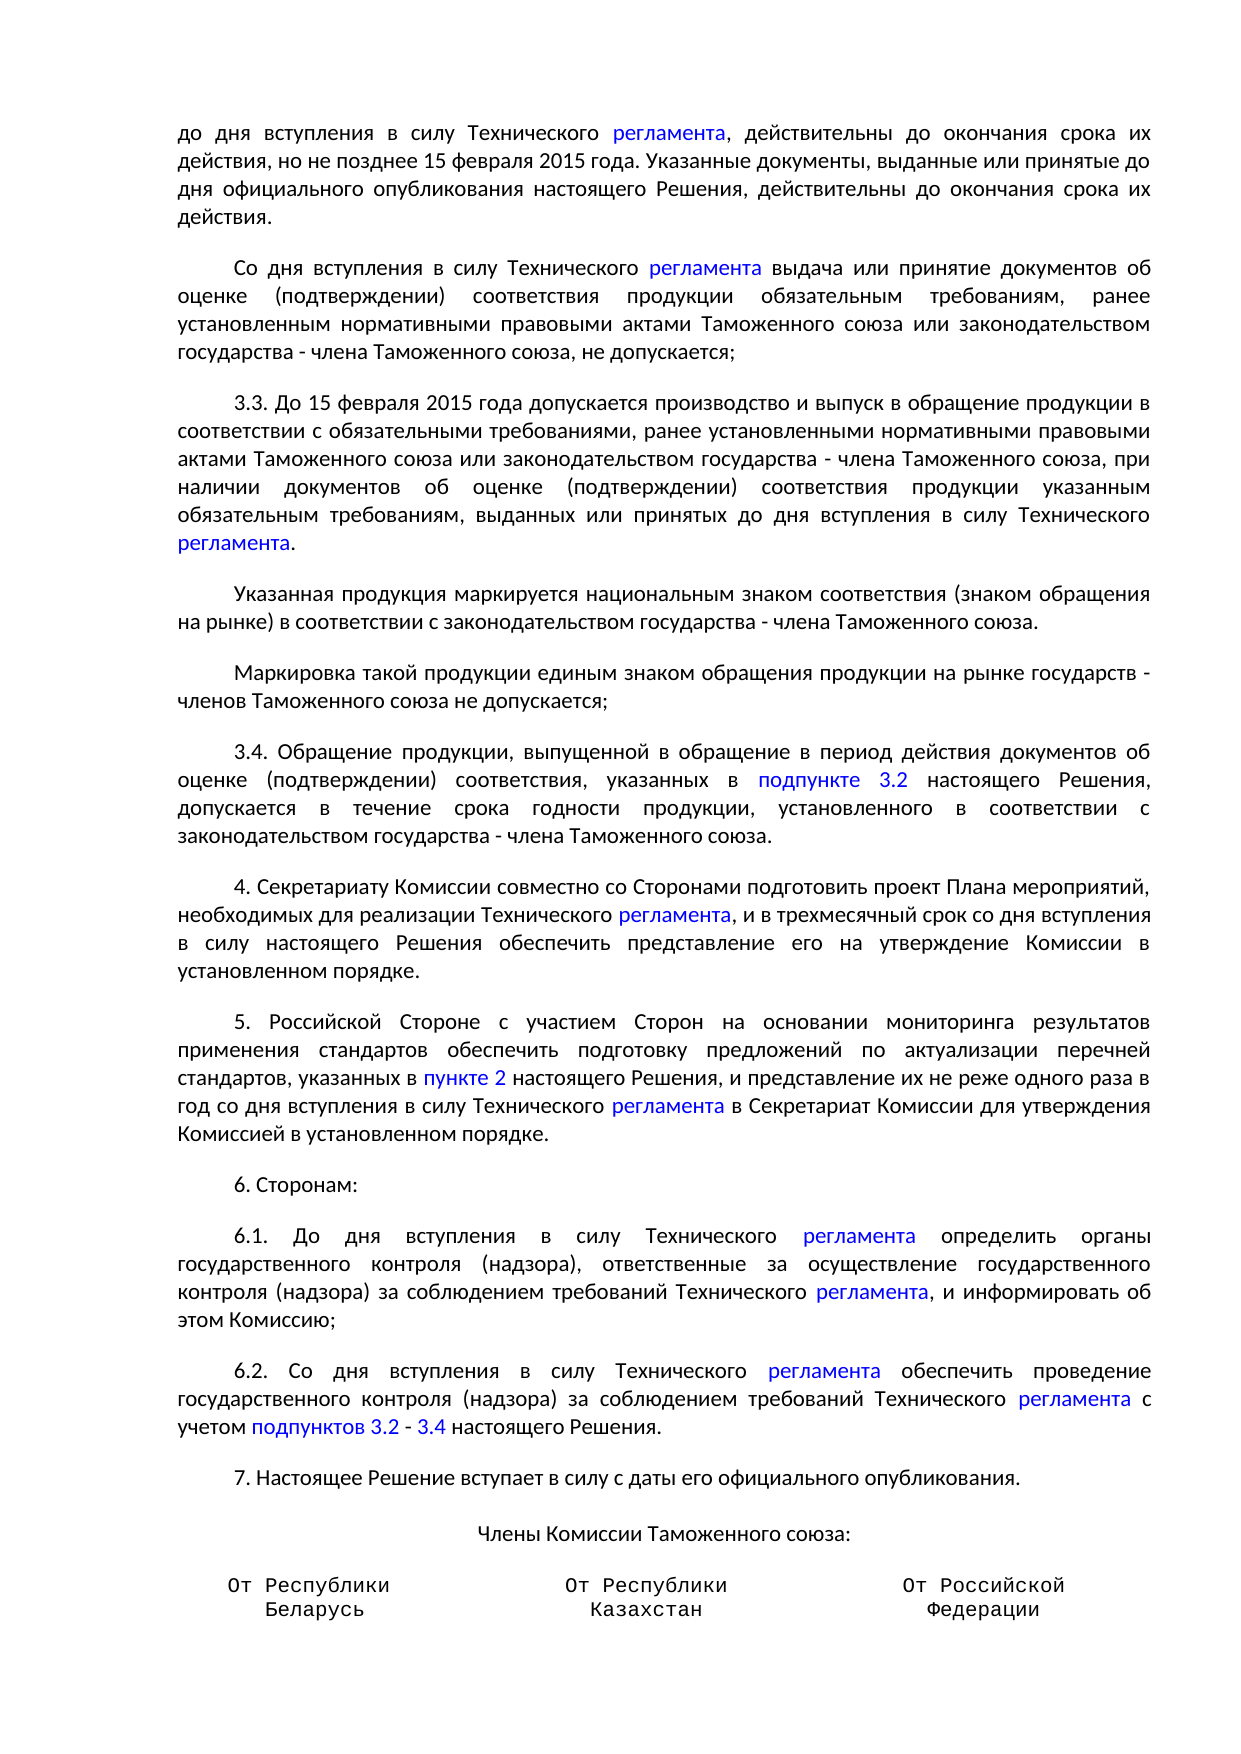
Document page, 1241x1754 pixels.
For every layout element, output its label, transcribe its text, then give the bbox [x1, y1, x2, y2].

text 3.3. До 15 февраля 2015 года допускается производство и выпуск в обращение продукции в соответствии с обязательными требованиями, ранее установленными нормативными правовыми актами Таможенного союза или законодательством государства - члена Таможенного союза, при наличии документов об оценке (подтверждении) соответствия продукции указанным обязательным требованиям, выданных или принятых до дня вступления в силу Технического регламента. [177, 388, 1152, 556]
text 6.1. До дня вступления в силу Технического регламента определить органы государственного контроля (надзора), ответственные за осуществление государственного контроля (надзора) за соблюдением требований Технического регламента, и информировать об этом Комиссию; [177, 1221, 1152, 1333]
text Маркировка такой продукции единым знаком обращения продукции на рынке государств - членов Таможенного союза не допускается; [177, 658, 1152, 714]
text Члены Комиссии Таможенного союза: [177, 1519, 1152, 1547]
text От Республики От Республики От Российской [177, 1575, 1152, 1599]
text Беларусь Казахстан Федерации [177, 1599, 1152, 1622]
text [177, 118, 1152, 230]
text 5. Российской Стороне с участием Сторон на основании мониторинга результатов применения стандартов обеспечить подготовку предложений по актуализации перечней стандартов, указанных в пункте 2 настоящего Решения, и представление их не реже одного раза в год со дня вступления в силу Технического регламента в Секретариат Комиссии для утверждения Комиссией в установленном порядке. [177, 1007, 1152, 1147]
text Со дня вступления в силу Технического регламента выдача или принятие документов об оценке (подтверждении) соответствия продукции обязательным требованиям, ранее установленным нормативными правовыми актами Таможенного союза или законодательством государства - члена Таможенного союза, не допускается; [177, 253, 1152, 365]
text Указанная продукция маркируется национальным знаком соответствия (знаком обращения на рынке) в соответствии с законодательством государства - члена Таможенного союза. [177, 579, 1152, 635]
text 6.2. Со дня вступления в силу Технического регламента обеспечить проведение государственного контроля (надзора) за соблюдением требований Технического регламента с учетом подпунктов 3.2 - 3.4 настоящего Решения. [177, 1356, 1152, 1440]
text 7. Настоящее Решение вступает в силу с даты его официального опубликования. [177, 1463, 1152, 1491]
text 3.4. Обращение продукции, выпущенной в обращение в период действия документов об оценке (подтверждении) соответствия, указанных в подпункте 3.2 настоящего Решения, допускается в течение срока годности продукции, установленного в соответствии с законодательством государства - члена Таможенного союза. [177, 737, 1152, 849]
text 6. Сторонам: [177, 1170, 1152, 1198]
text 4. Секретариату Комиссии совместно со Сторонами подготовить проект Плана мероприятий, необходимых для реализации Технического регламента, и в трехмесячный срок со дня вступления в силу настоящего Решения обеспечить представление его на утверждение Комиссии в установленном порядке. [177, 872, 1152, 984]
